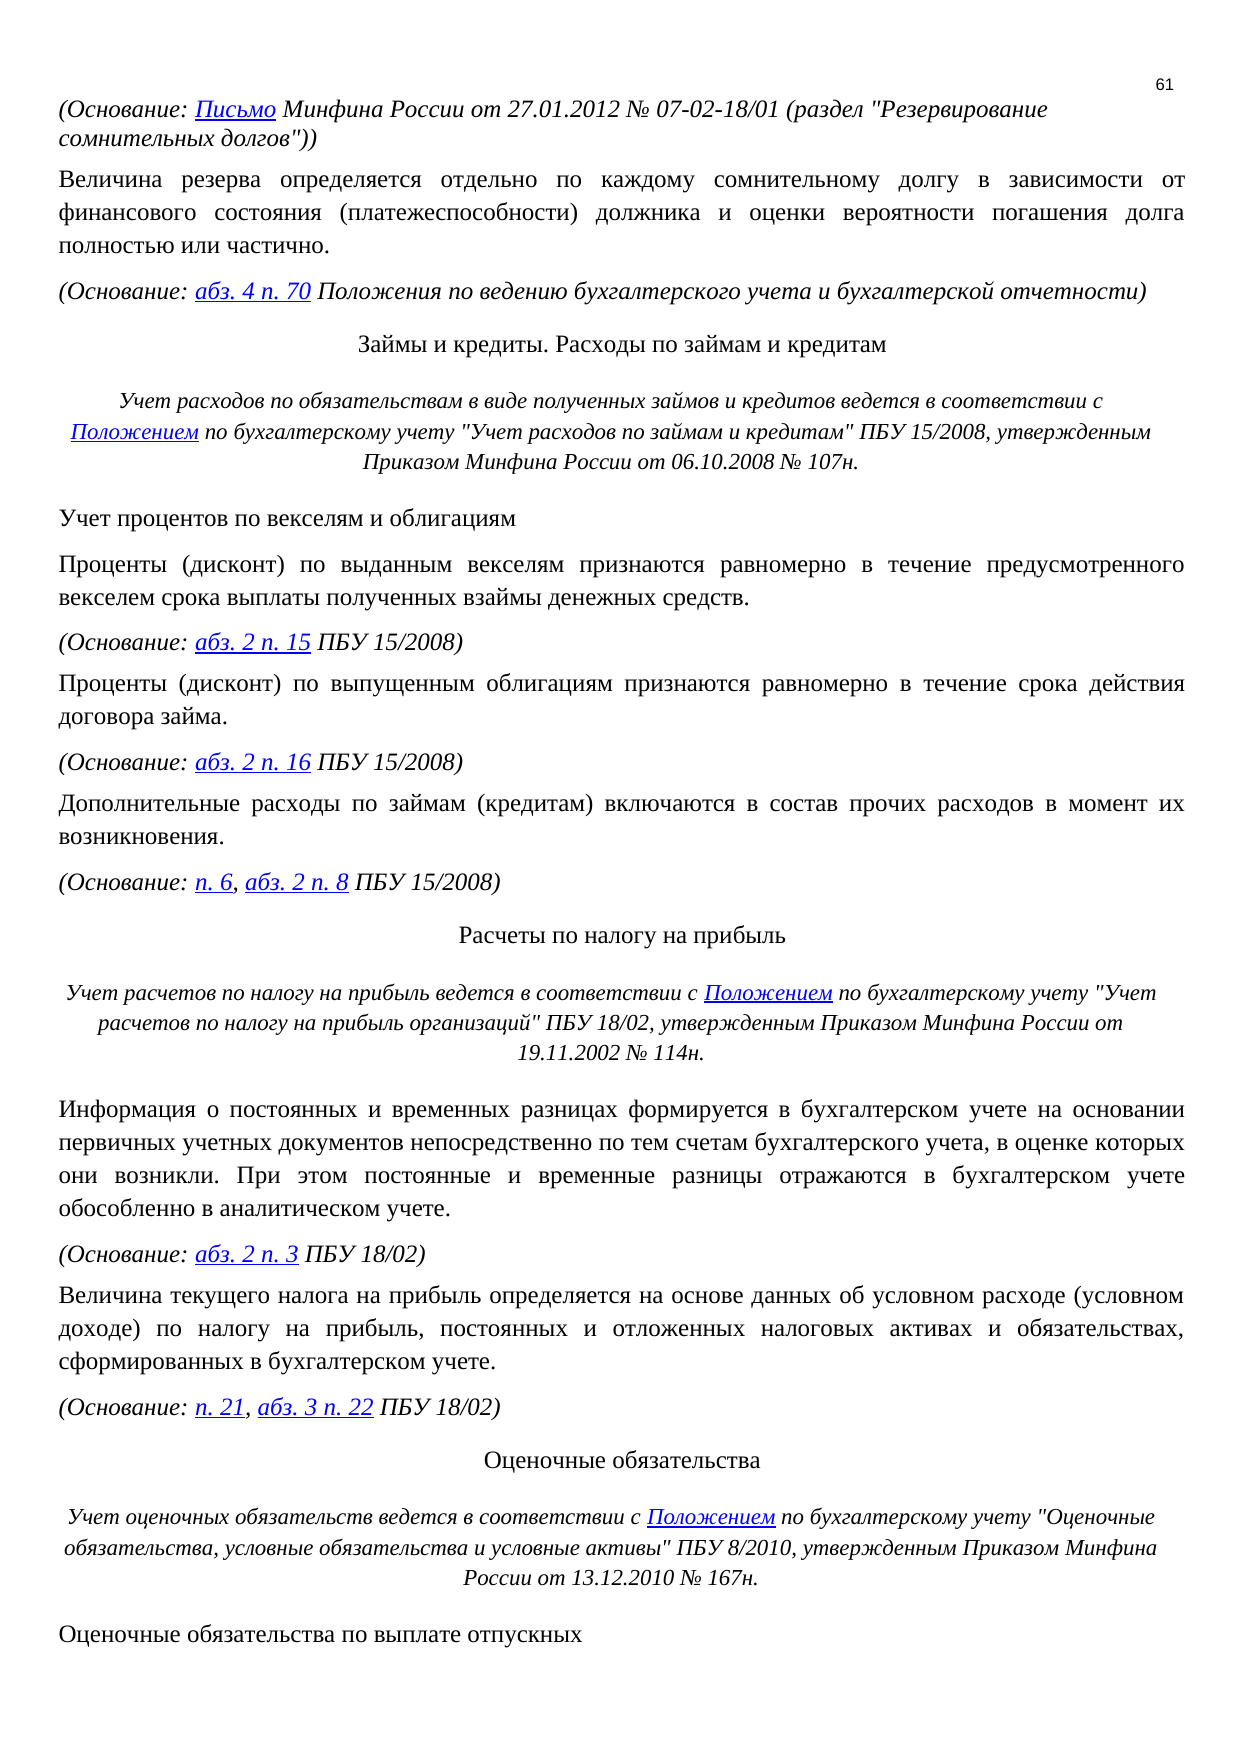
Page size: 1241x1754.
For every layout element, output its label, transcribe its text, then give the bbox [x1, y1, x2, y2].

subtitle Дополнительные расходы по займам (кредитам) включаются в состав прочих расходов в момент их возникновения. [58, 788, 1186, 850]
text (Основание: абз. 2 п. 16 ПБУ 15/2008) [58, 747, 1186, 776]
subtitle Займы и кредиты. Расходы по займам и кредитам [58, 329, 1186, 358]
text (Основание: п. 21, абз. 3 п. 22 ПБУ 18/02) [58, 1392, 1186, 1420]
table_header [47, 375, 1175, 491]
subtitle Оценочные обязательства [58, 1445, 1186, 1474]
text (Основание: Письмо Минфина России от 27.01.2012 № 07-02-18/01 (раздел "Резервирование сомнительных долгов")) [58, 94, 1186, 152]
text (Основание: абз. 2 п. 3 ПБУ 18/02) [58, 1239, 1186, 1267]
text (Основание: абз. 2 п. 15 ПБУ 15/2008) [58, 627, 1186, 656]
subtitle Расчеты по налогу на прибыль [58, 921, 1186, 949]
subtitle Величина текущего налога на прибыль определяется на основе данных об условном расходе (условном доходе) по налогу на прибыль, постоянных и отложенных налоговых активах и обязательствах, сформированных в бухгалтерском учете. [58, 1280, 1186, 1375]
subtitle Проценты (дисконт) по выпущенным облигациям признаются равномерно в течение срока действия договора займа. [58, 668, 1186, 730]
subtitle Учет процентов по векселям и облигациям [58, 503, 1186, 532]
subtitle Оценочные обязательства по выплате отпускных [58, 1619, 1186, 1648]
text (Основание: абз. 4 п. 70 Положения по ведению бухгалтерского учета и бухгалтерской отчетности) [58, 276, 1186, 304]
subtitle Проценты (дисконт) по выданным векселям признаются равномерно в течение предусмотренного векселем срока выплаты полученных взаймы денежных средств. [58, 549, 1186, 610]
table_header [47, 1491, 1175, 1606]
subtitle Информация о постоянных и временных разницах формируется в бухгалтерском учете на основании первичных учетных документов непосредственно по тем счетам бухгалтерского учета, в оценке которых они возникли. При этом постоянные и временные разницы отражаются в бухгалтерском учете обособленно в аналитическом учете. [58, 1094, 1186, 1222]
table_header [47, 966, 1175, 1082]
subtitle Величина резерва определяется отдельно по каждому сомнительному долгу в зависимости от финансового состояния (платежеспособности) должника и оценки вероятности погашения долга полностью или частично. [58, 164, 1186, 259]
text (Основание: п. 6, абз. 2 п. 8 ПБУ 15/2008) [58, 867, 1186, 896]
